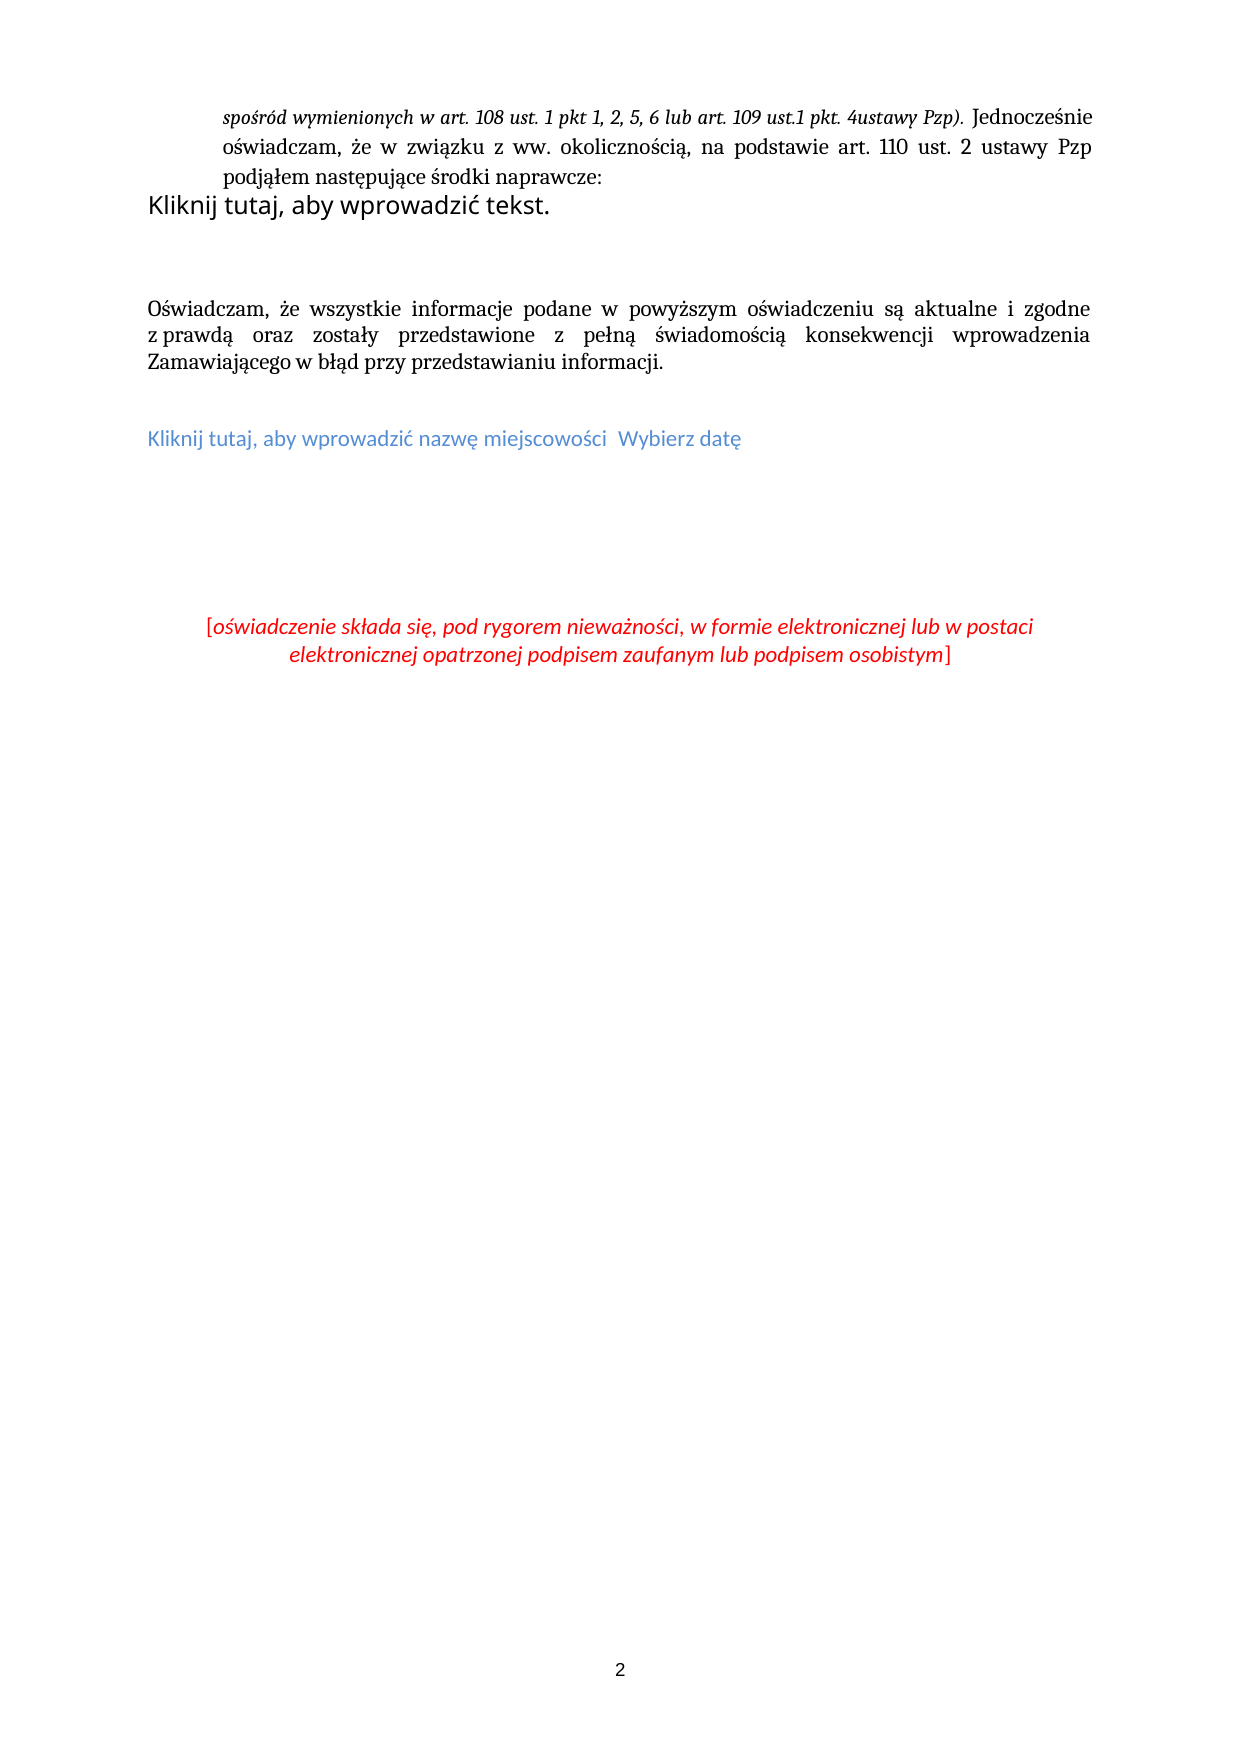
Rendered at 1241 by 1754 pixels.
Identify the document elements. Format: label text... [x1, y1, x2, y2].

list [185, 103, 1093, 190]
text [oświadczenie składa się, pod rygorem nieważności, w formie elektronicznej lub w postaci elektronicznej opatrzonej podpisem zaufanym lub podpisem osobistym] [148, 612, 1093, 668]
text Oświadczam, że wszystkie informacje podane w powyższym oświadczeniu są aktualne i zgodne z prawdą oraz zostały przedstawione z pełną świadomością konsekwencji wprowadzenia Zamawiającego w błąd przy przedstawianiu informacji. [148, 295, 1092, 374]
